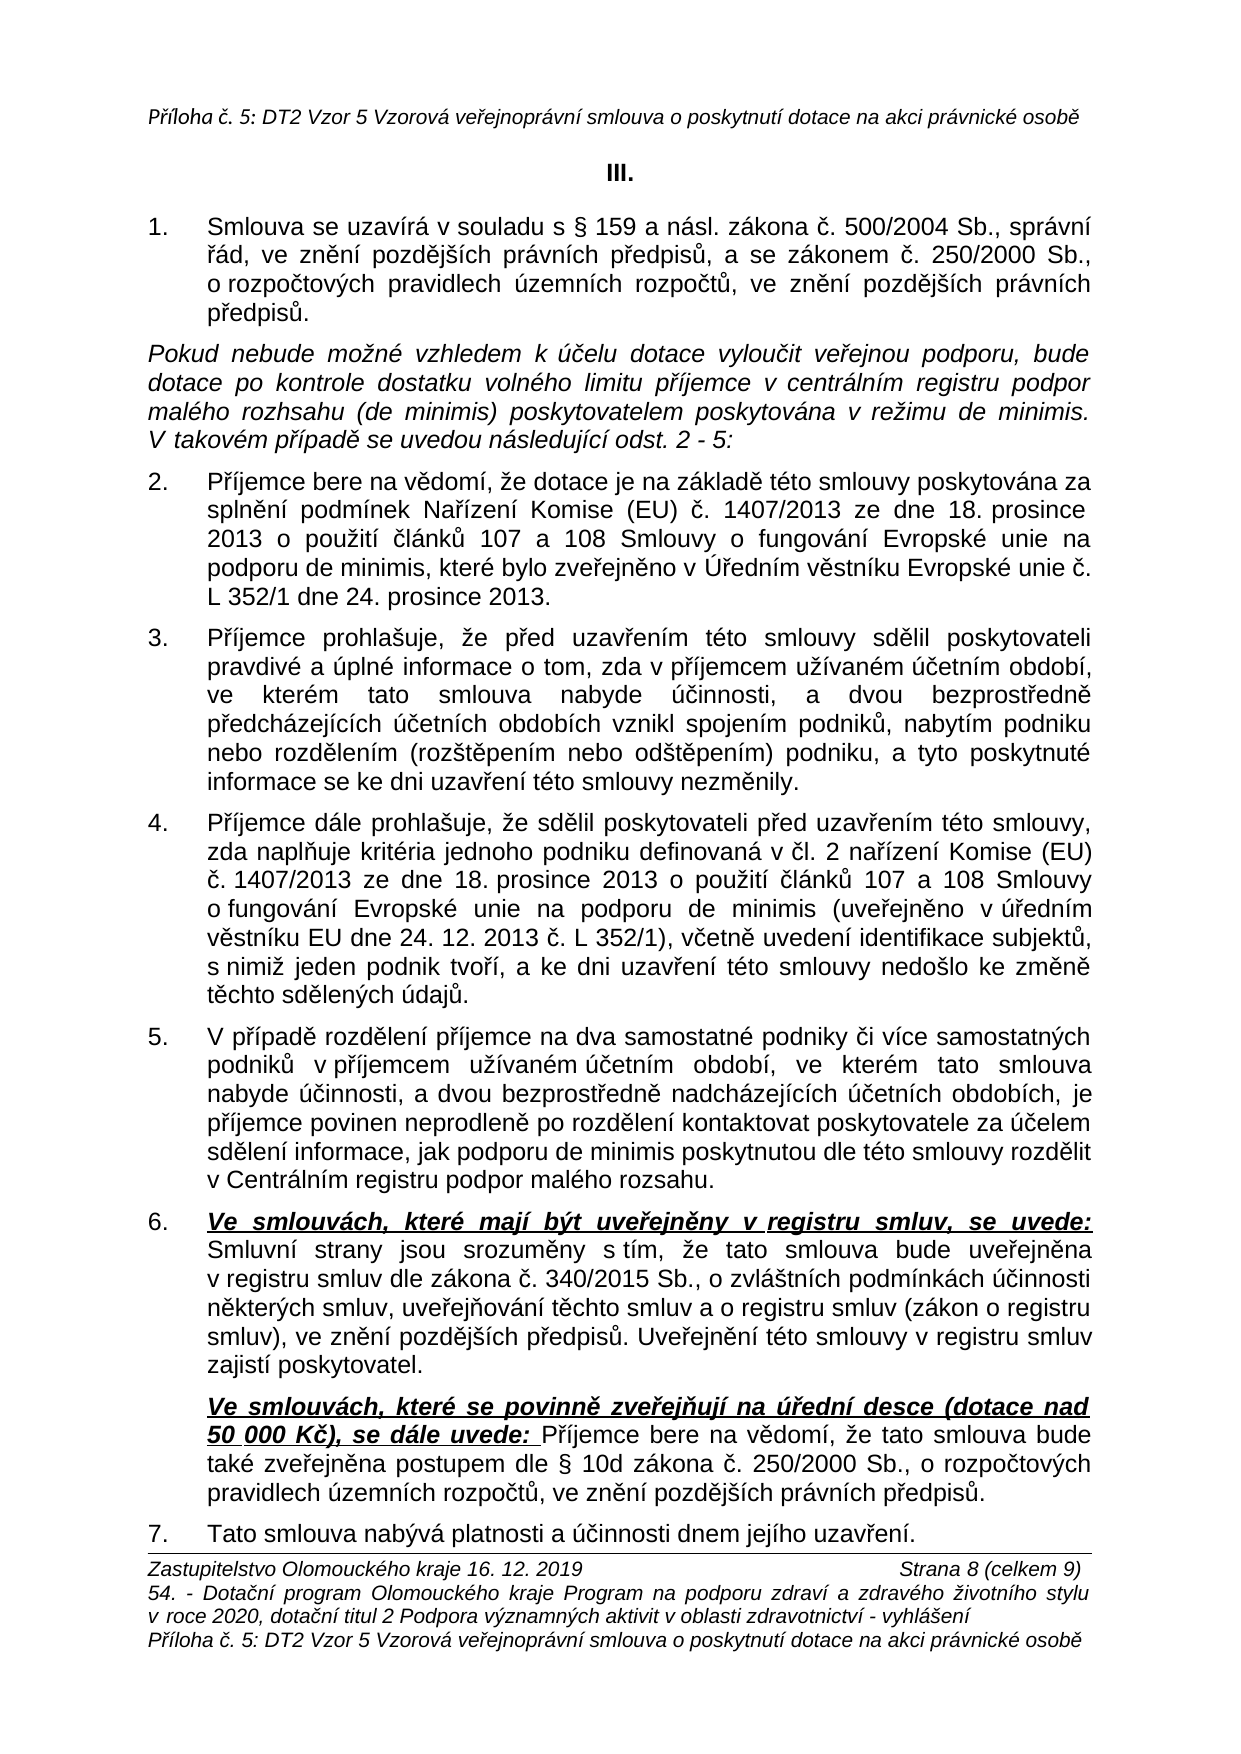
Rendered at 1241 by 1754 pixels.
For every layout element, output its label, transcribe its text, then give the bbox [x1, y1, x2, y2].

list Příjemce bere na vědomí, že dotace je na základě této smlouvy poskytována za splnění podmínek Nařízení Komise (EU) č. 1407/2013 ze dne 18. prosince 2013 o použití článků 107 a 108 Smlouvy o fungování Evropské unie na podporu de minimis, které bylo zveřejněno v Úředním věstníku Evropské unie č. L 352/1 dne 24. prosince 2013. [148, 467, 1092, 610]
list V případě rozdělení příjemce na dva samostatné podniky či více samostatných podniků v příjemcem užívaném účetním období, ve kterém tato smlouva nabyde účinnosti, a dvou bezprostředně nadcházejících účetních obdobích, je příjemce povinen neprodleně po rozdělení kontaktovat poskytovatele za účelem sdělení informace, jak podporu de minimis poskytnutou dle této smlouvy rozdělit v Centrálním registru podpor malého rozsahu. [148, 1022, 1092, 1194]
list Příjemce prohlašuje, že před uzavřením této smlouvy sdělil poskytovateli pravdivé a úplné informace o tom, zda v příjemcem užívaném účetním období, ve kterém tato smlouva nabyde účinnosti, a dvou bezprostředně předcházejících účetních obdobích vznikl spojením podniků, nabytím podniku nebo rozdělením (rozštěpením nebo odštěpením) podniku, a tyto poskytnuté informace se ke dni uzavření této smlouvy nezměnily. [148, 623, 1092, 795]
text Ve smlouvách, které se povinně zveřejňují na úřední desce (dotace nad 50 000 Kč), se dále uvede: Příjemce bere na vědomí, že tato smlouva bude také zveřejněna postupem dle § 10d zákona č. 250/2000 Sb., o rozpočtových pravidlech územních rozpočtů, ve znění pozdějších právních předpisů. [207, 1392, 1092, 1507]
text III. [148, 158, 1092, 187]
list Tato smlouva nabývá platnosti a účinnosti dnem jejího uzavření. [148, 1519, 1092, 1548]
list Příjemce dále prohlašuje, že sdělil poskytovateli před uzavřením této smlouvy, zda naplňuje kritéria jednoho podniku definovaná v čl. 2 nařízení Komise (EU) č. 1407/2013 ze dne 18. prosince 2013 o použití článků 107 a 108 Smlouvy o fungování Evropské unie na podporu de minimis (uveřejněno v úředním věstníku EU dne 24. 12. 2013 č. L 352/1), včetně uvedení identifikace subjektů, s nimiž jeden podnik tvoří, a ke dni uzavření této smlouvy nedošlo ke změně těchto sdělených údajů. [148, 808, 1092, 1009]
list Ve smlouvách, které mají být uveřejněny v registru smluv, se uvede: Smluvní strany jsou srozuměny s tím, že tato smlouva bude uveřejněna v registru smluv dle zákona č. 340/2015 Sb., o zvláštních podmínkách účinnosti některých smluv, uveřejňování těchto smluv a o registru smluv (zákon o registru smluv), ve znění pozdějších předpisů. Uveřejnění této smlouvy v registru smluv zajistí poskytovatel. [148, 1207, 1092, 1379]
text Pokud nebude možné vzhledem k účelu dotace vyloučit veřejnou podporu, bude dotace po kontrole dostatku volného limitu příjemce v centrálním registru podpor malého rozhsahu (de minimis) poskytovatelem poskytována v režimu de minimis. V takovém případě se uvedou následující odst. 2 - 5: [148, 339, 1092, 454]
list Smlouva se uzavírá v souladu s § 159 a násl. zákona č. 500/2004 Sb., správní řád, ve znění pozdějších právních předpisů, a se zákonem č. 250/2000 Sb., o rozpočtových pravidlech územních rozpočtů, ve znění pozdějších právních předpisů. [148, 212, 1092, 327]
